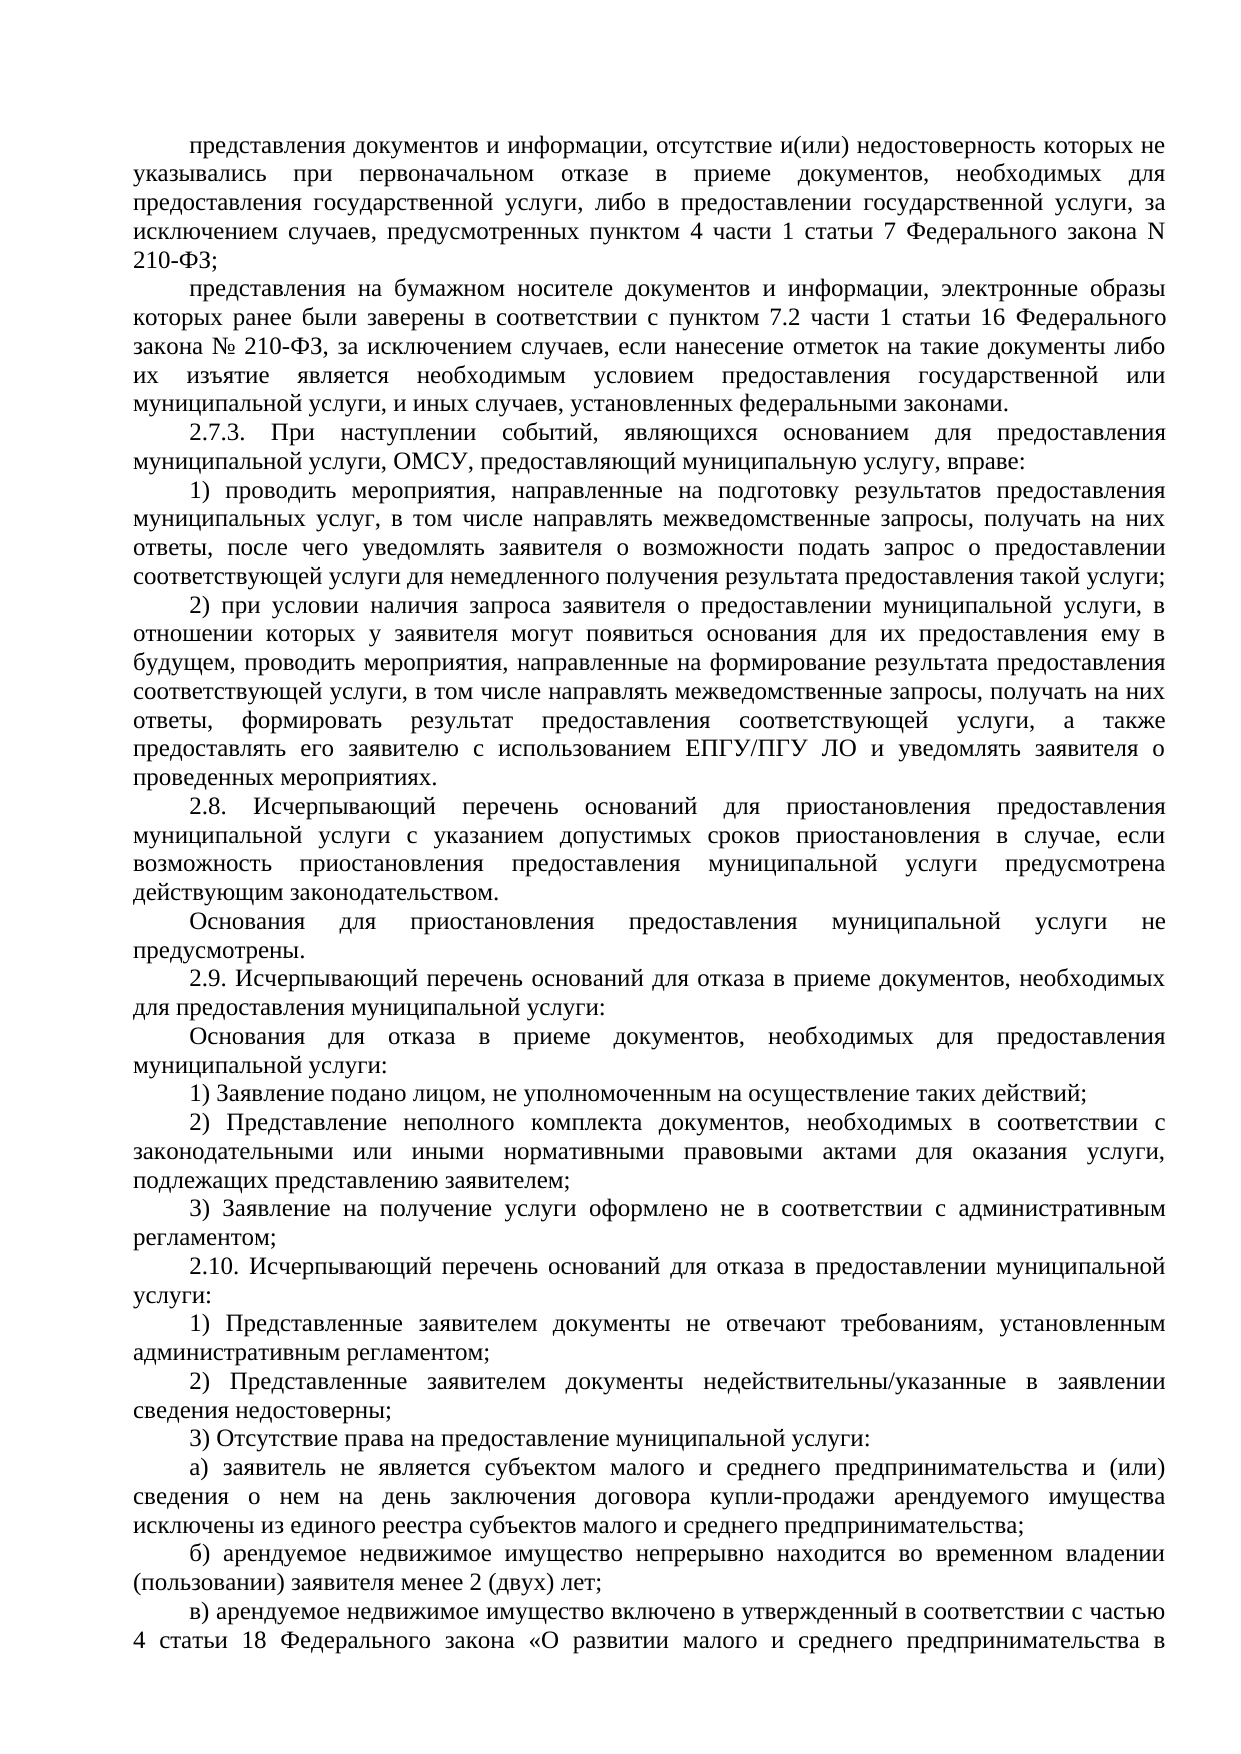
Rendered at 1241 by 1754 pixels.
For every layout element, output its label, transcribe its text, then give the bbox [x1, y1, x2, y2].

text 2.8. Исчерпывающий перечень оснований для приостановления предоставления муниципальной услуги с указанием допустимых сроков приостановления в случае, если возможность приостановления предоставления муниципальной услуги предусмотрена действующим законодательством. [133, 791, 1167, 906]
text представления на бумажном носителе документов и информации, электронные образы которых ранее были заверены в соответствии с пунктом 7.2 части 1 статьи 16 Федерального закона № 210-ФЗ, за исключением случаев, если нанесение отметок на такие документы либо их изъятие является необходимым условием предоставления государственной или муниципальной услуги, и иных случаев, установленных федеральными законами. [133, 273, 1167, 417]
text 2) при условии наличия запроса заявителя о предоставлении муниципальной услуги, в отношении которых у заявителя могут появиться основания для их предоставления ему в будущем, проводить мероприятия, направленные на формирование результата предоставления соответствующей услуги, в том числе направлять межведомственные запросы, получать на них ответы, формировать результат предоставления соответствующей услуги, а также предоставлять его заявителю с использованием ЕПГУ/ПГУ ЛО и уведомлять заявителя о проведенных мероприятиях. [133, 590, 1167, 791]
text представления документов и информации, отсутствие и(или) недостоверность которых не указывались при первоначальном отказе в приеме документов, необходимых для предоставления государственной услуги, либо в предоставлении государственной услуги, за исключением случаев, предусмотренных пунктом 4 части 1 статьи 7 Федерального закона N 210-ФЗ; [133, 130, 1167, 273]
text 2) Представленные заявителем документы недействительны/указанные в заявлении сведения недостоверны; [133, 1366, 1167, 1423]
text 1) проводить мероприятия, направленные на подготовку результатов предоставления муниципальных услуг, в том числе направлять межведомственные запросы, получать на них ответы, после чего уведомлять заявителя о возможности подать запрос о предоставлении соответствующей услуги для немедленного получения результата предоставления такой услуги; [133, 475, 1167, 590]
text 3) Отсутствие права на предоставление муниципальной услуги: [133, 1423, 1167, 1452]
text б) арендуемое недвижимое имущество непрерывно находится во временном владении (пользовании) заявителя менее 2 (двух) лет; [133, 1538, 1167, 1596]
text 1) Заявление подано лицом, не уполномоченным на осуществление таких действий; [133, 1078, 1167, 1107]
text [133, 1596, 1167, 1653]
text 1) Представленные заявителем документы не отвечают требованиям, установленным административным регламентом; [133, 1308, 1167, 1366]
text 3) Заявление на получение услуги оформлено не в соответствии с административным регламентом; [133, 1193, 1167, 1251]
text Основания для приостановления предоставления муниципальной услуги не предусмотрены. [133, 906, 1167, 963]
text 2.9. Исчерпывающий перечень оснований для отказа в приеме документов, необходимых для предоставления муниципальной услуги: [133, 963, 1167, 1021]
text 2) Представление неполного комплекта документов, необходимых в соответствии с законодательными или иными нормативными правовыми актами для оказания услуги, подлежащих представлению заявителем; [133, 1107, 1167, 1193]
text 2.7.3. При наступлении событий, являющихся основанием для предоставления муниципальной услуги, ОМСУ, предоставляющий муниципальную услугу, вправе: [133, 417, 1167, 475]
text а) заявитель не является субъектом малого и среднего предпринимательства и (или) сведения о нем на день заключения договора купли-продажи арендуемого имущества исключены из единого реестра субъектов малого и среднего предпринимательства; [133, 1452, 1167, 1538]
text 2.10. Исчерпывающий перечень оснований для отказа в предоставлении муниципальной услуги: [133, 1251, 1167, 1308]
text Основания для отказа в приеме документов, необходимых для предоставления муниципальной услуги: [133, 1021, 1167, 1078]
